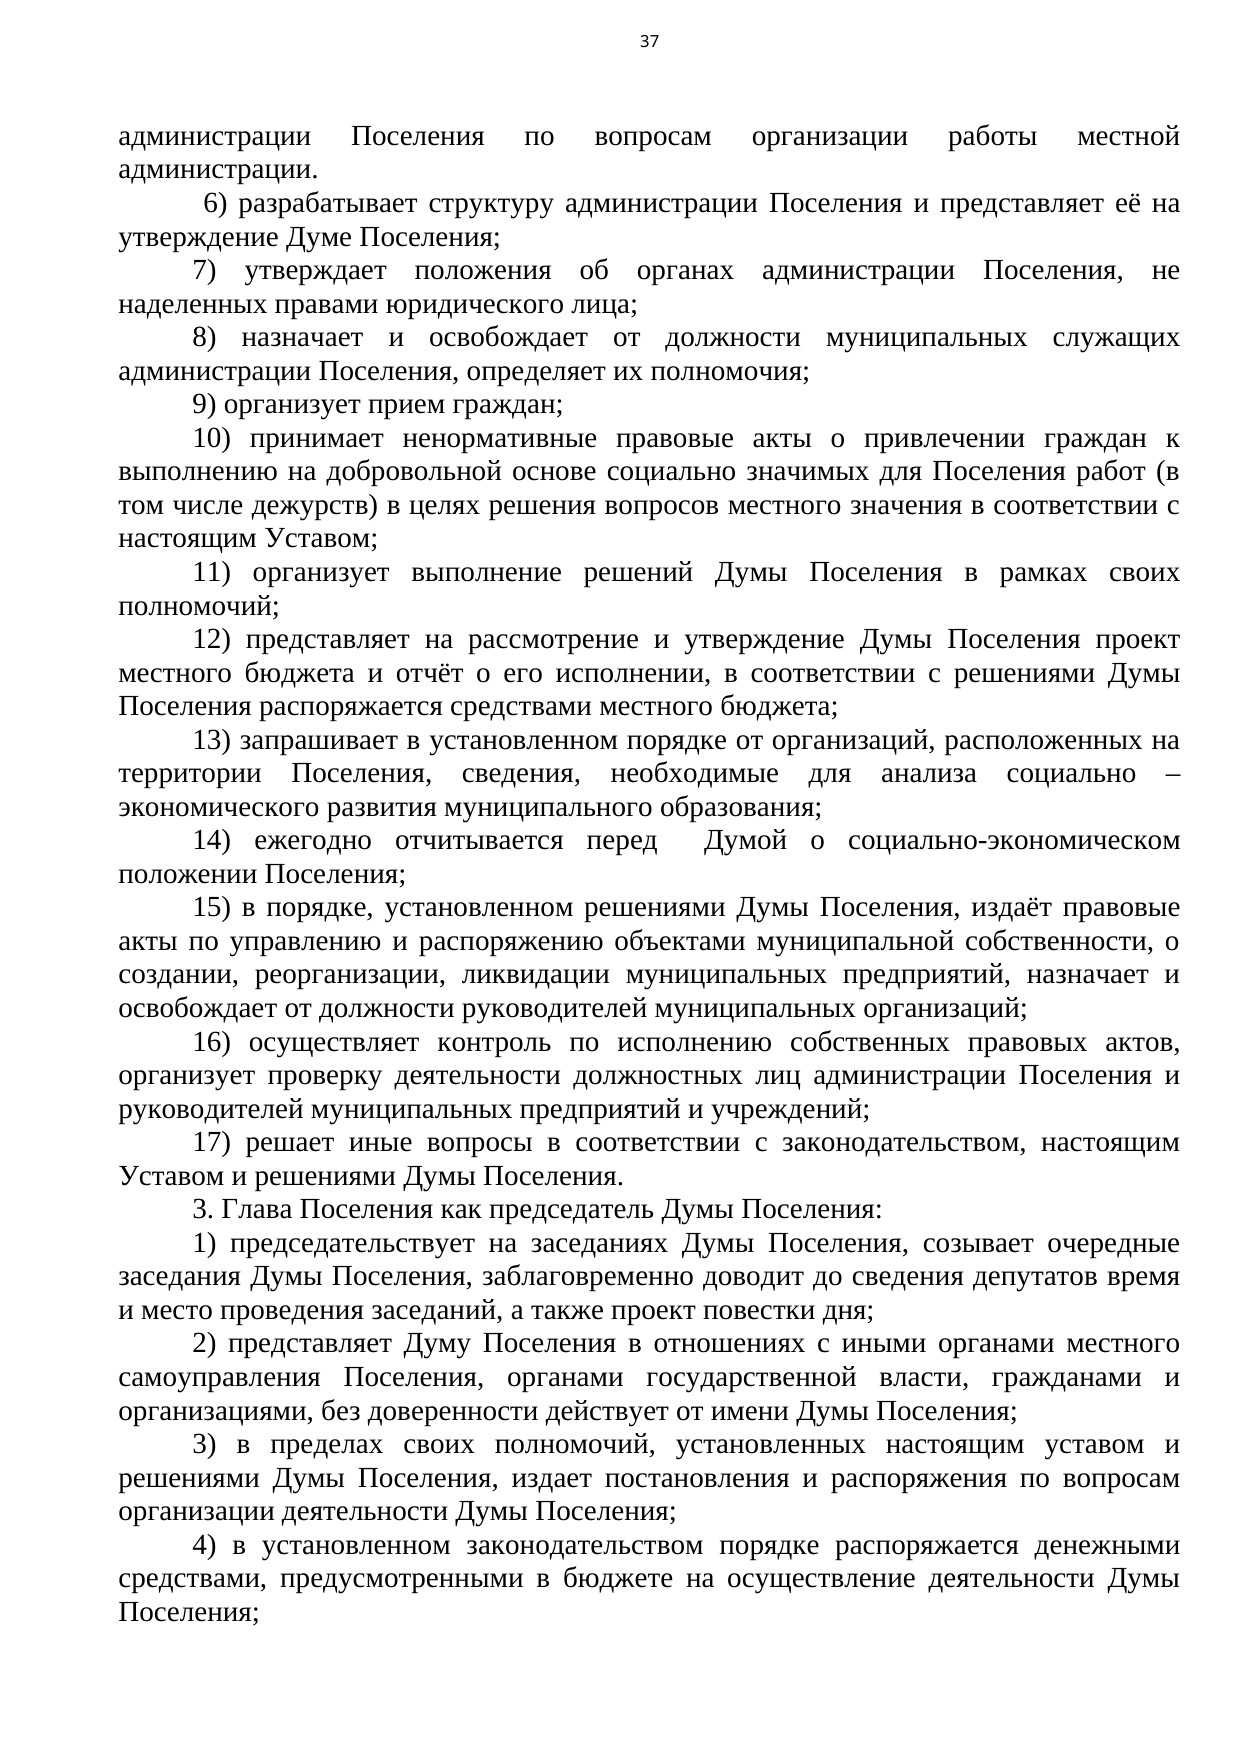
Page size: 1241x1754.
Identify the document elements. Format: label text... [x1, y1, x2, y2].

text 4) в установленном законодательством порядке распоряжается денежными средствами, предусмотренными в бюджете на осуществление деятельности Думы Поселения; [118, 1527, 1181, 1627]
text 2) представляет Думу Поселения в отношениях с иными органами местного самоуправления Поселения, органами государственной власти, гражданами и организациями, без доверенности действует от имени Думы Поселения; [118, 1326, 1181, 1426]
text 10) принимает ненормативные правовые акты о привлечении граждан к выполнению на добровольной основе социально значимых для Поселения работ (в том числе дежурств) в целях решения вопросов местного значения в соответствии с настоящим Уставом; [118, 420, 1181, 554]
text 15) в порядке, установленном решениями Думы Поселения, издаёт правовые акты по управлению и распоряжению объектами муниципальной собственности, о создании, реорганизации, ликвидации муниципальных предприятий, назначает и освобождает от должности руководителей муниципальных организаций; [118, 889, 1181, 1024]
text 17) решает иные вопросы в соответствии с законодательством, настоящим Уставом и решениями Думы Поселения. [118, 1124, 1181, 1191]
text 7) утверждает положения об органах администрации Поселения, не наделенных правами юридического лица; [118, 252, 1181, 319]
text 1) председательствует на заседаниях Думы Поселения, созывает очередные заседания Думы Поселения, заблаговременно доводит до сведения депутатов время и место проведения заседаний, а также проект повестки дня; [118, 1225, 1181, 1326]
text 9) организует прием граждан; [118, 386, 1181, 420]
text 3. Глава Поселения как председатель Думы Поселения: [118, 1191, 1181, 1225]
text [118, 118, 1181, 185]
text 16) осуществляет контроль по исполнению собственных правовых актов, организует проверку деятельности должностных лиц администрации Поселения и руководителей муниципальных предприятий и учреждений; [118, 1024, 1181, 1124]
text 8) назначает и освобождает от должности муниципальных служащих администрации Поселения, определяет их полномочия; [118, 319, 1181, 386]
text 13) запрашивает в установленном порядке от организаций, расположенных на территории Поселения, сведения, необходимые для анализа социально – экономического развития муниципального образования; [118, 722, 1181, 822]
text 14) ежегодно отчитывается перед Думой о социально-экономическом положении Поселения; [118, 822, 1181, 889]
text 6) разрабатывает структуру администрации Поселения и представляет её на утверждение Думе Поселения; [118, 185, 1181, 252]
text 12) представляет на рассмотрение и утверждение Думы Поселения проект местного бюджета и отчёт о его исполнении, в соответствии с решениями Думы Поселения распоряжается средствами местного бюджета; [118, 621, 1181, 722]
text 3) в пределах своих полномочий, установленных настоящим уставом и решениями Думы Поселения, издает постановления и распоряжения по вопросам организации деятельности Думы Поселения; [118, 1426, 1181, 1527]
text 11) организует выполнение решений Думы Поселения в рамках своих полномочий; [118, 554, 1181, 621]
